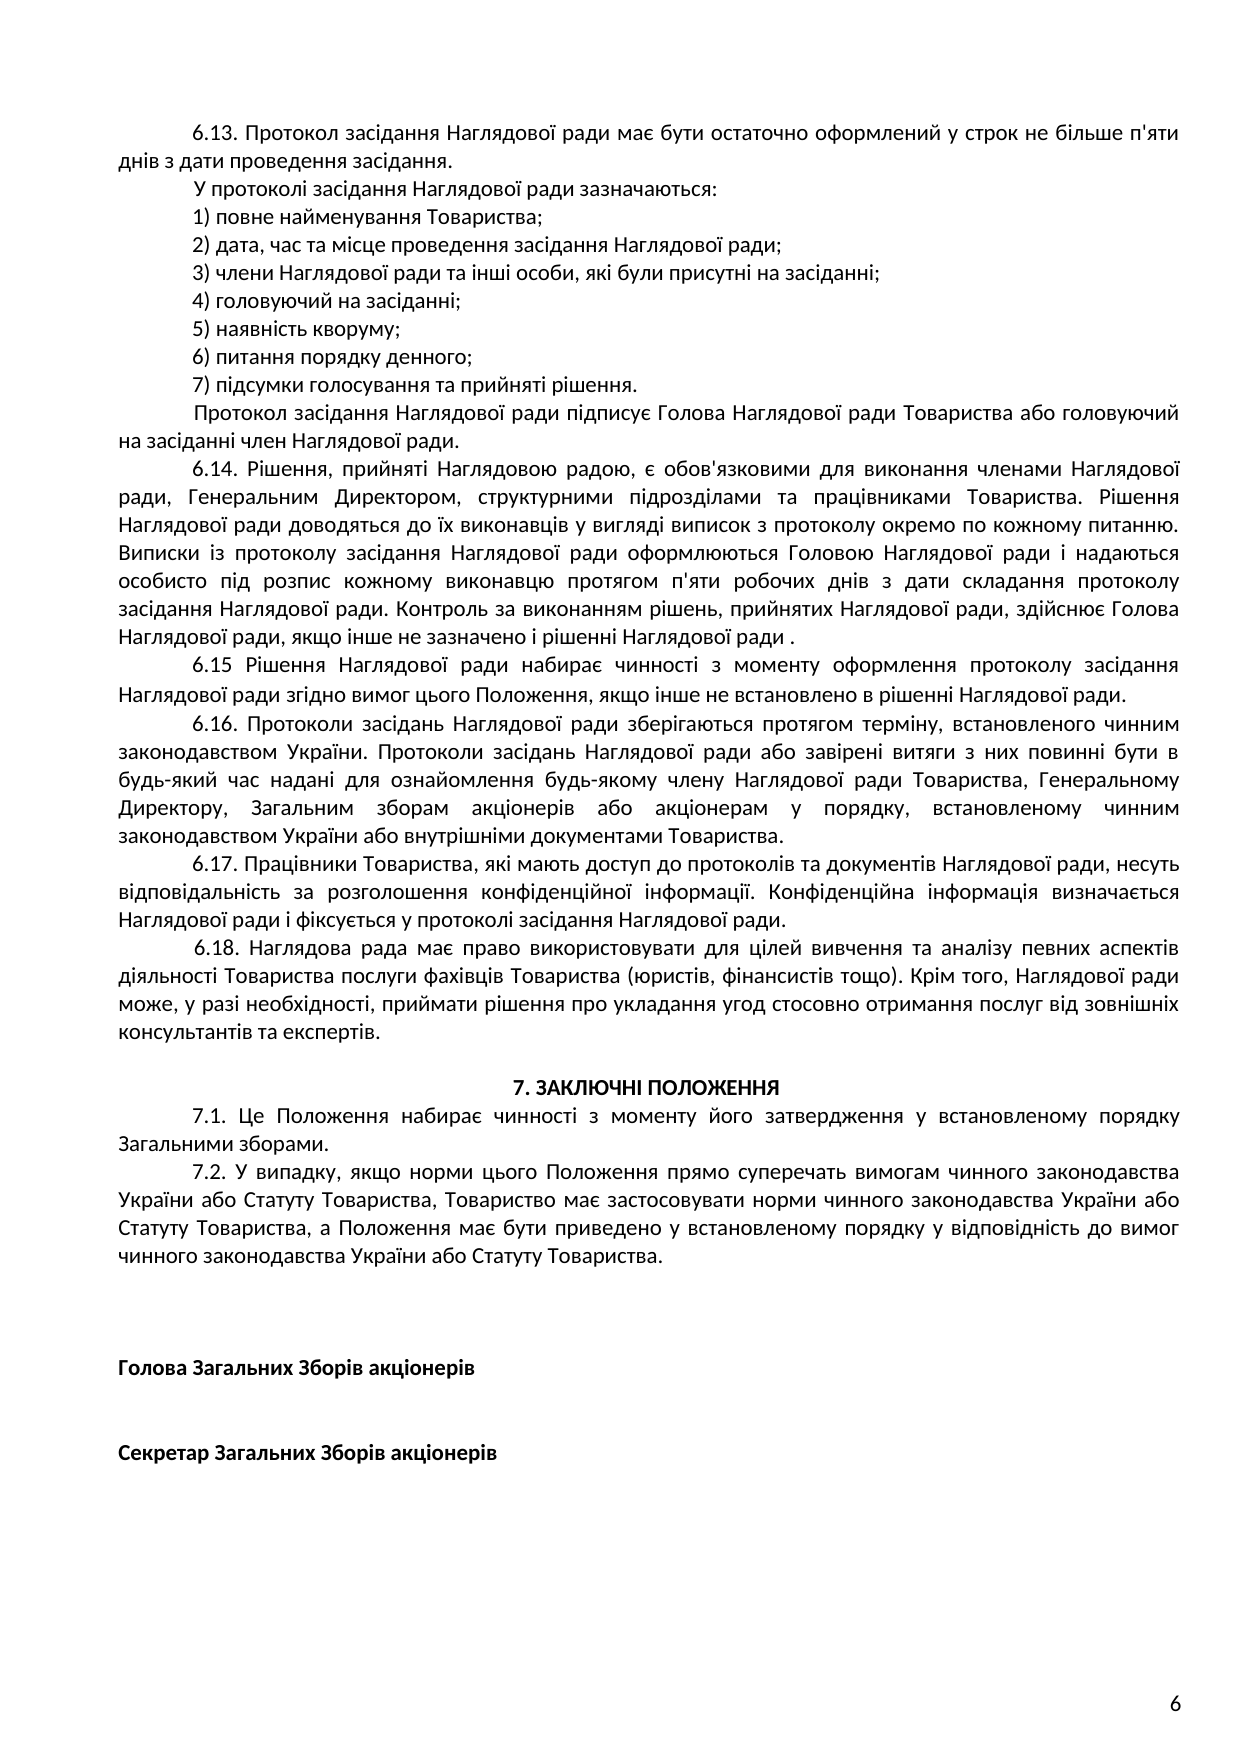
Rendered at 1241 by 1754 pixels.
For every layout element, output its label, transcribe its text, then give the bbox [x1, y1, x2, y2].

text 5) наявність кворуму; [118, 314, 1181, 342]
text 2) дата, час та місце проведення засідання Наглядової ради; [118, 230, 1181, 258]
text У протоколі засідання Наглядової ради зазначаються: [118, 174, 1181, 202]
text 7.2. У випадку, якщо норми цього Положення прямо суперечать вимогам чинного законодавства України або Статуту Товариства, Товариство має застосовувати норми чинного законодавства України або Статуту Товариства, а Положення має бути приведено у встановленому порядку у відповідність до вимог чинного законодавства України або Статуту Товариства. [118, 1157, 1181, 1269]
text 4) головуючий на засіданні; [118, 286, 1181, 314]
text Протокол засідання Наглядової ради підписує Голова Наглядової ради Товариства або головуючий на засіданні член Наглядової ради. [118, 398, 1181, 454]
text 3) члени Наглядової ради та інші особи, які були присутні на засіданні; [118, 258, 1181, 286]
text Секретар Загальних Зборів акціонерів [118, 1438, 1181, 1466]
text 6.18. Наглядова рада має право використовувати для цілей вивчення та аналізу певних аспектів діяльності Товариства послуги фахівців Товариства (юристів, фінансистів тощо). Крім того, Наглядової ради може, у разі необхідності, приймати рішення про укладання угод стосовно отримання послуг від зовнішніх консультантів та експертів. [118, 933, 1181, 1045]
text 6.15 Рішення Наглядової ради набирає чинності з моменту оформлення протоколу засідання Наглядової ради згідно вимог цього Положення, якщо інше не встановлено в рішенні Наглядової ради. [118, 651, 1181, 709]
text 6.13. Протокол засідання Наглядової ради має бути остаточно оформлений у строк не більше п'яти днів з дати проведення засідання. [118, 118, 1181, 174]
text 1) повне найменування Товариства; [118, 202, 1181, 230]
text 6.14. Рішення, прийняті Наглядовою радою, є обов'язковими для виконання членами Наглядової ради, Генеральним Директором, структурними підрозділами та працівниками Товариства. Рішення Наглядової ради доводяться до їх виконавців у вигляді виписок з протоколу окремо по кожному питанню. Виписки із протоколу засідання Наглядової ради оформлюються Головою Наглядової ради і надаються особисто під розпис кожному виконавцю протягом п'яти робочих днів з дати складання протоколу засідання Наглядової ради. Контроль за виконанням рішень, прийнятих Наглядової ради, здійснює Голова Наглядової ради, якщо інше не зазначено і рішенні Наглядової ради . [118, 454, 1181, 651]
text 6) питання порядку денного; [118, 342, 1181, 370]
text 7.1. Це Положення набирає чинності з моменту його затвердження у встановленому порядку Загальними зборами. [118, 1101, 1181, 1157]
text 6.16. Протоколи засідань Наглядової ради зберігаються протягом терміну, встановленого чинним законодавством України. Протоколи засідань Наглядової ради або завірені витяги з них повинні бути в будь-який час надані для ознайомлення будь-якому члену Наглядової ради Товариства, Генеральному Директору, Загальним зборам акціонерів або акціонерам у порядку, встановленому чинним законодавством України або внутрішніми документами Товариства. [118, 709, 1181, 849]
text 7. ЗАКЛЮЧНІ ПОЛОЖЕННЯ [118, 1073, 1181, 1101]
text Голова Загальних Зборів акціонерів [118, 1353, 1181, 1382]
text 6.17. Працівники Товариства, які мають доступ до протоколів та документів Наглядової ради, несуть відповідальність за розголошення конфіденційної інформації. Конфіденційна інформація визначається Наглядової ради і фіксується у протоколі засідання Наглядової ради. [118, 849, 1181, 933]
text 7) підсумки голосування та прийняті рішення. [118, 370, 1181, 398]
